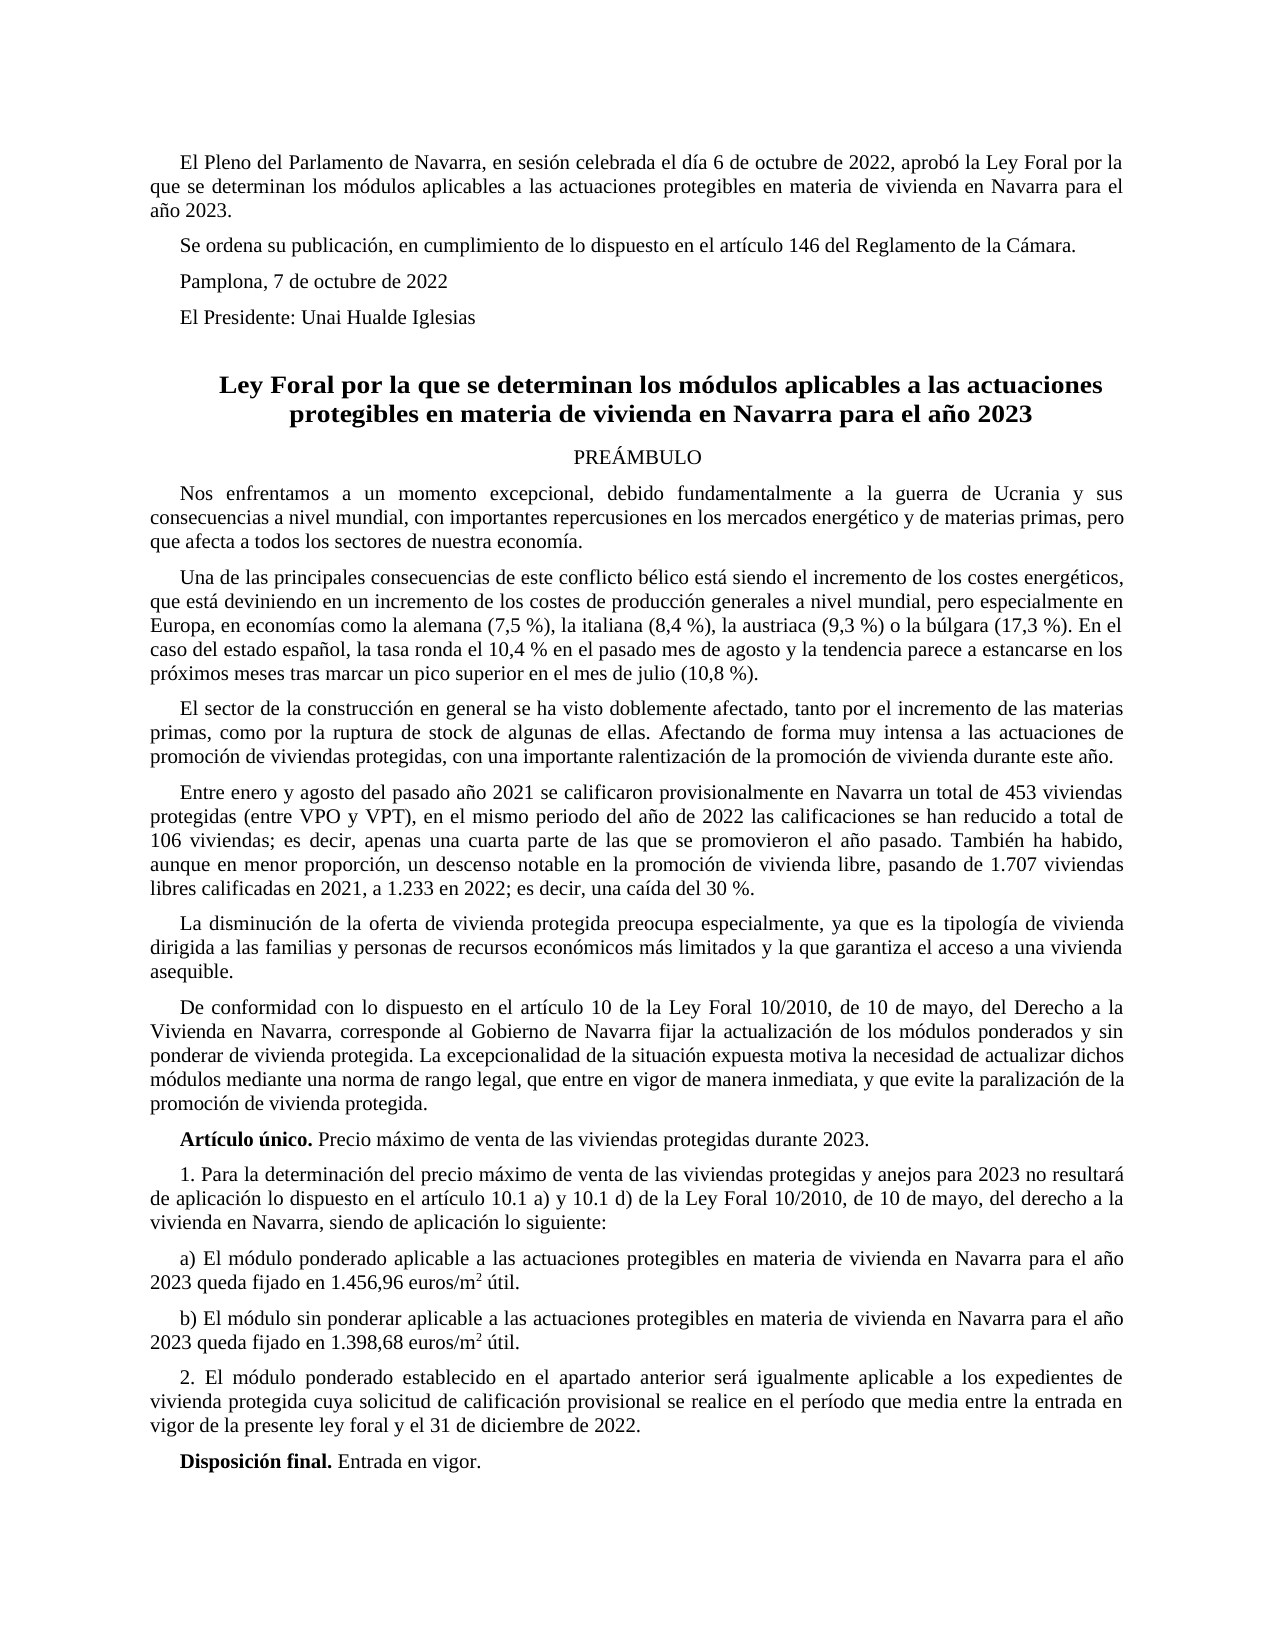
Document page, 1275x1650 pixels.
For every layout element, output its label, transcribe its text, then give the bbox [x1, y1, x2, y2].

text El Presidente: Unai Hualde Iglesias [150, 305, 1125, 329]
text Una de las principales consecuencias de este conflicto bélico está siendo el incremento de los costes energéticos, que está deviniendo en un incremento de los costes de producción generales a nivel mundial, pero especialmente en Europa, en economías como la alemana (7,5 %), la italiana (8,4 %), la austriaca (9,3 %) o la búlgara (17,3 %). En el caso del estado español, la tasa ronda el 10,4 % en el pasado mes de agosto y la tendencia parece a estancarse en los próximos meses tras marcar un pico superior en el mes de julio (10,8 %). [150, 565, 1125, 685]
text Ley Foral por la que se determinan los módulos aplicables a las actuaciones protegibles en materia de vivienda en Navarra para el año 2023 [197, 370, 1125, 428]
text El sector de la construcción en general se ha visto doblemente afectado, tanto por el incremento de las materias primas, como por la ruptura de stock de algunas de ellas. Afectando de forma muy intensa a las actuaciones de promoción de viviendas protegidas, con una importante ralentización de la promoción de vivienda durante este año. [150, 696, 1125, 768]
text Pamplona, 7 de octubre de 2022 [150, 269, 1125, 293]
text Disposición final. Entrada en vigor. [150, 1449, 1125, 1473]
text Se ordena su publicación, en cumplimiento de lo dispuesto en el artículo 146 del Reglamento de la Cámara. [150, 234, 1125, 258]
text Artículo único. Precio máximo de venta de las viviendas protegidas durante 2023. [150, 1127, 1125, 1151]
text a) El módulo ponderado aplicable a las actuaciones protegibles en materia de vivienda en Navarra para el año 2023 queda fijado en 1.456,96 euros/m2 útil. [150, 1246, 1125, 1294]
text La disminución de la oferta de vivienda protegida preocupa especialmente, ya que es la tipología de vivienda dirigida a las familias y personas de recursos económicos más limitados y la que garantiza el acceso a una vivienda asequible. [150, 912, 1125, 983]
text b) El módulo sin ponderar aplicable a las actuaciones protegibles en materia de vivienda en Navarra para el año 2023 queda fijado en 1.398,68 euros/m2 útil. [150, 1306, 1125, 1354]
text El Pleno del Parlamento de Navarra, en sesión celebrada el día 6 de octubre de 2022, aprobó la Ley Foral por la que se determinan los módulos aplicables a las actuaciones protegibles en materia de vivienda en Navarra para el año 2023. [150, 150, 1125, 222]
text 2. El módulo ponderado establecido en el apartado anterior será igualmente aplicable a los expedientes de vivienda protegida cuya solicitud de calificación provisional se realice en el período que media entre la entrada en vigor de la presente ley foral y el 31 de diciembre de 2022. [150, 1366, 1125, 1437]
text De conformidad con lo dispuesto en el artículo 10 de la Ley Foral 10/2010, de 10 de mayo, del Derecho a la Vivienda en Navarra, corresponde al Gobierno de Navarra fijar la actualización de los módulos ponderados y sin ponderar de vivienda protegida. La excepcionalidad de la situación expuesta motiva la necesidad de actualizar dichos módulos mediante una norma de rango legal, que entre en vigor de manera inmediata, y que evite la paralización de la promoción de vivienda protegida. [150, 995, 1125, 1115]
text Nos enfrentamos a un momento excepcional, debido fundamentalmente a la guerra de Ucrania y sus consecuencias a nivel mundial, con importantes repercusiones en los mercados energético y de materias primas, pero que afecta a todos los sectores de nuestra economía. [150, 481, 1125, 553]
text PREÁMBULO [150, 446, 1125, 469]
text 1. Para la determinación del precio máximo de venta de las viviendas protegidas y anejos para 2023 no resultará de aplicación lo dispuesto en el artículo 10.1 a) y 10.1 d) de la Ley Foral 10/2010, de 10 de mayo, del derecho a la vivienda en Navarra, siendo de aplicación lo siguiente: [150, 1163, 1125, 1234]
text Entre enero y agosto del pasado año 2021 se calificaron provisionalmente en Navarra un total de 453 viviendas protegidas (entre VPO y VPT), en el mismo periodo del año de 2022 las calificaciones se han reducido a total de 106 viviendas; es decir, apenas una cuarta parte de las que se promovieron el año pasado. También ha habido, aunque en menor proporción, un descenso notable en la promoción de vivienda libre, pasando de 1.707 viviendas libres calificadas en 2021, a 1.233 en 2022; es decir, una caída del 30 %. [150, 780, 1125, 900]
